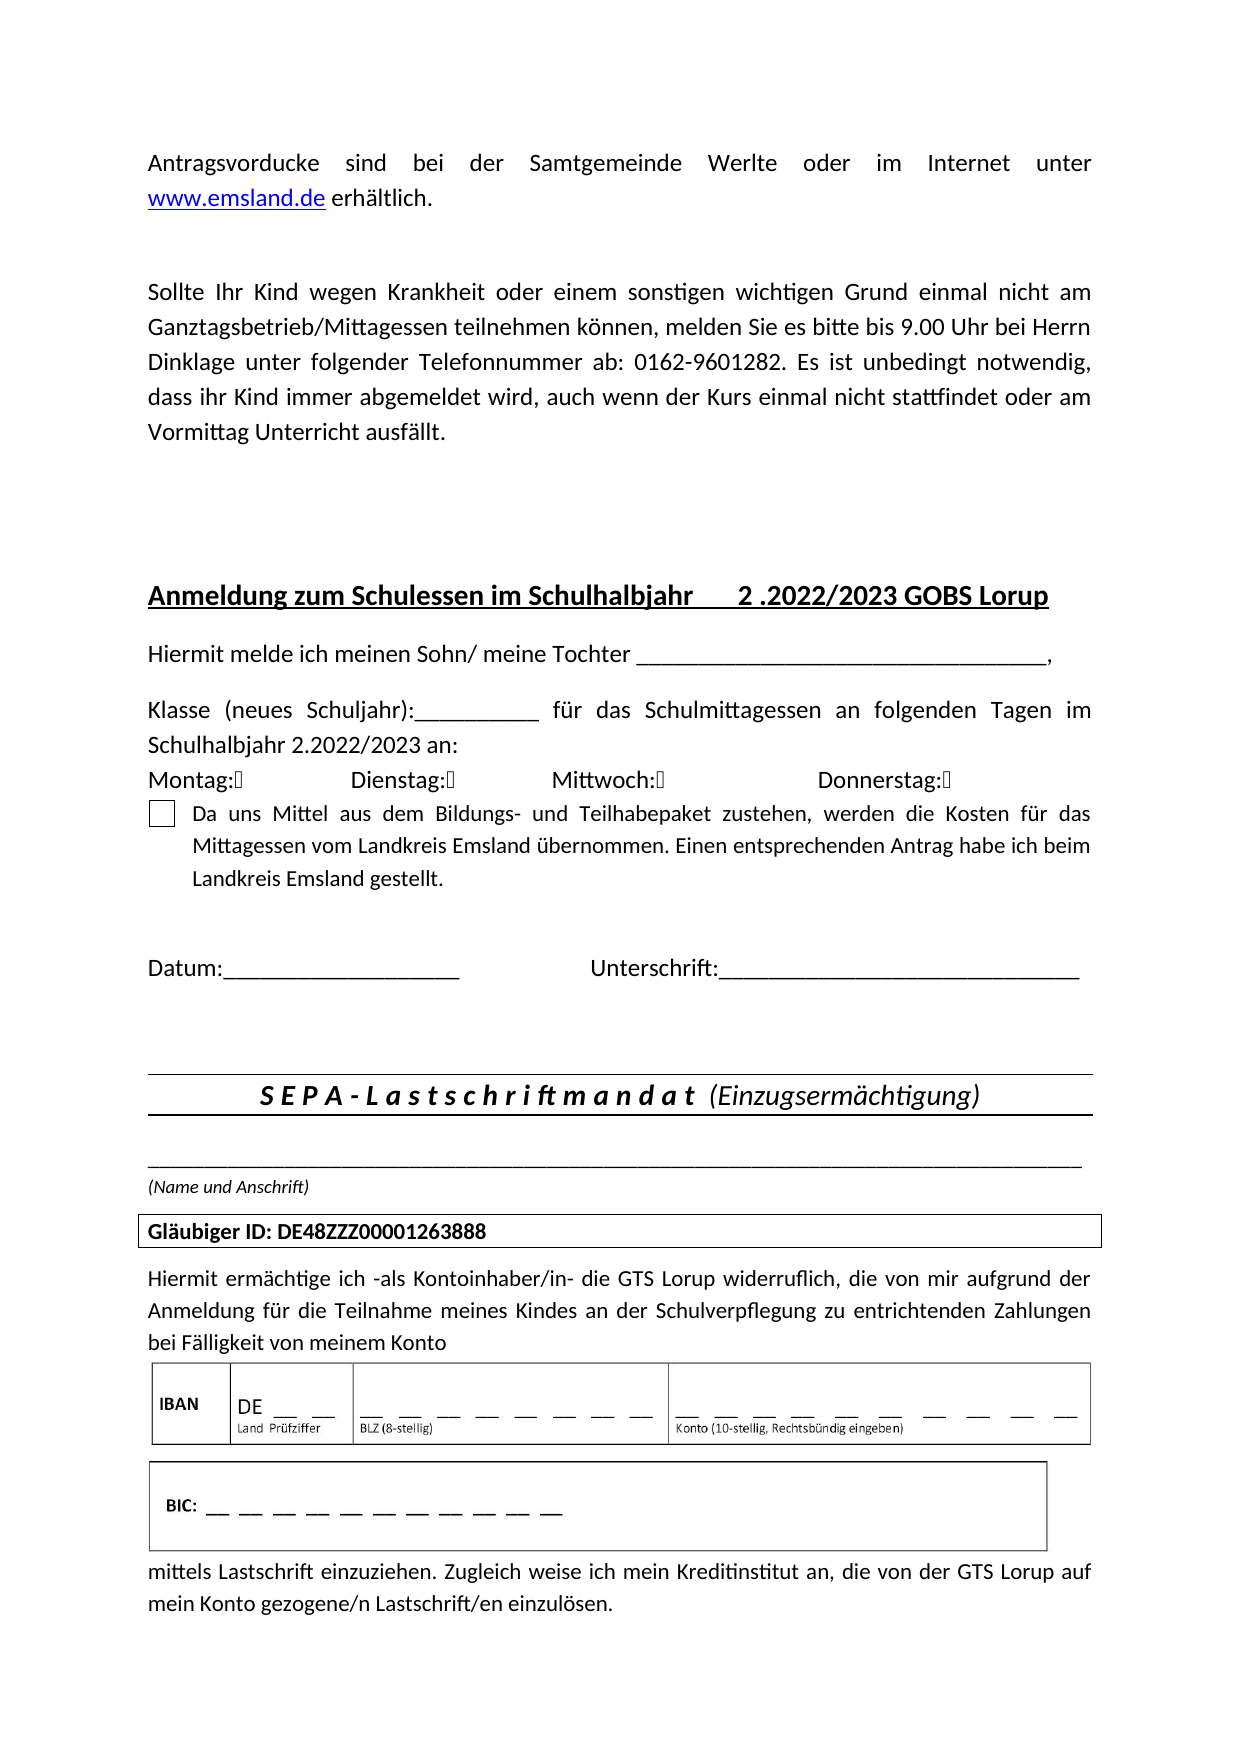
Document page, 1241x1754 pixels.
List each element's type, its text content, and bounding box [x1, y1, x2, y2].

picture [147, 1360, 1093, 1553]
text __________________________________________________________________________________ [148, 1143, 1093, 1172]
text Klasse (neues Schuljahr):__________ für das Schulmittagessen an folgenden Tagen im Schulhalbjahr 2.2022/2023 an: [148, 694, 1093, 760]
text Hiermit melde ich meinen Sohn/ meine Tochter _________________________________, [148, 638, 1093, 669]
text Montag: Dienstag: Mittwoch: Donnerstag: [148, 764, 1093, 795]
text Hiermit ermächtige ich -als Kontoinhaber/in- die GTS Lorup widerruflich, die von mir aufgrund der Anmeldung für die Teilnahme meines Kindes an der Schulverpflegung zu entrichtenden Zahlungen bei Fälligkeit von meinem Konto [148, 1264, 1093, 1356]
text Datum:___________________ Unterschrift:_____________________________ [148, 952, 1093, 982]
text Da uns Mittel aus dem Bildungs- und Teilhabepaket zustehen, werden die Kosten für das Mittagessen vom Landkreis Emsland übernommen. Einen entsprechenden Antrag habe ich beim Landkreis Emsland gestellt. [148, 799, 1093, 892]
text mittels Lastschrift einzuziehen. Zugleich weise ich mein Kreditinstitut an, die von der GTS Lorup auf mein Konto gezogene/n Lastschrift/en einzulösen. [148, 1557, 1093, 1617]
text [148, 148, 1093, 213]
text (Name und Anschrift) [148, 1176, 1093, 1199]
text Sollte Ihr Kind wegen Krankheit oder einem sonstigen wichtigen Grund einmal nicht am Ganztagsbetrieb/Mittagessen teilnehmen können, melden Sie es bitte bis 9.00 Uhr bei Herrn Dinklage unter folgender Telefonnummer ab: 0162-9601282. Es ist unbedingt notwendig, dass ihr Kind immer abgemeldet wird, auch wenn der Kurs einmal nicht stattfindet oder am Vormittag Unterricht ausfällt. [148, 276, 1093, 446]
text Gläubiger ID: DE48ZZZ00001263888 [139, 1215, 1101, 1247]
text Anmeldung zum Schulessen im Schulhalbjahr 2 .2022/2023 GOBS Lorup [148, 577, 1093, 612]
text SEPA-Lastschriftmandat (Einzugsermächtigung) [148, 1075, 1093, 1114]
